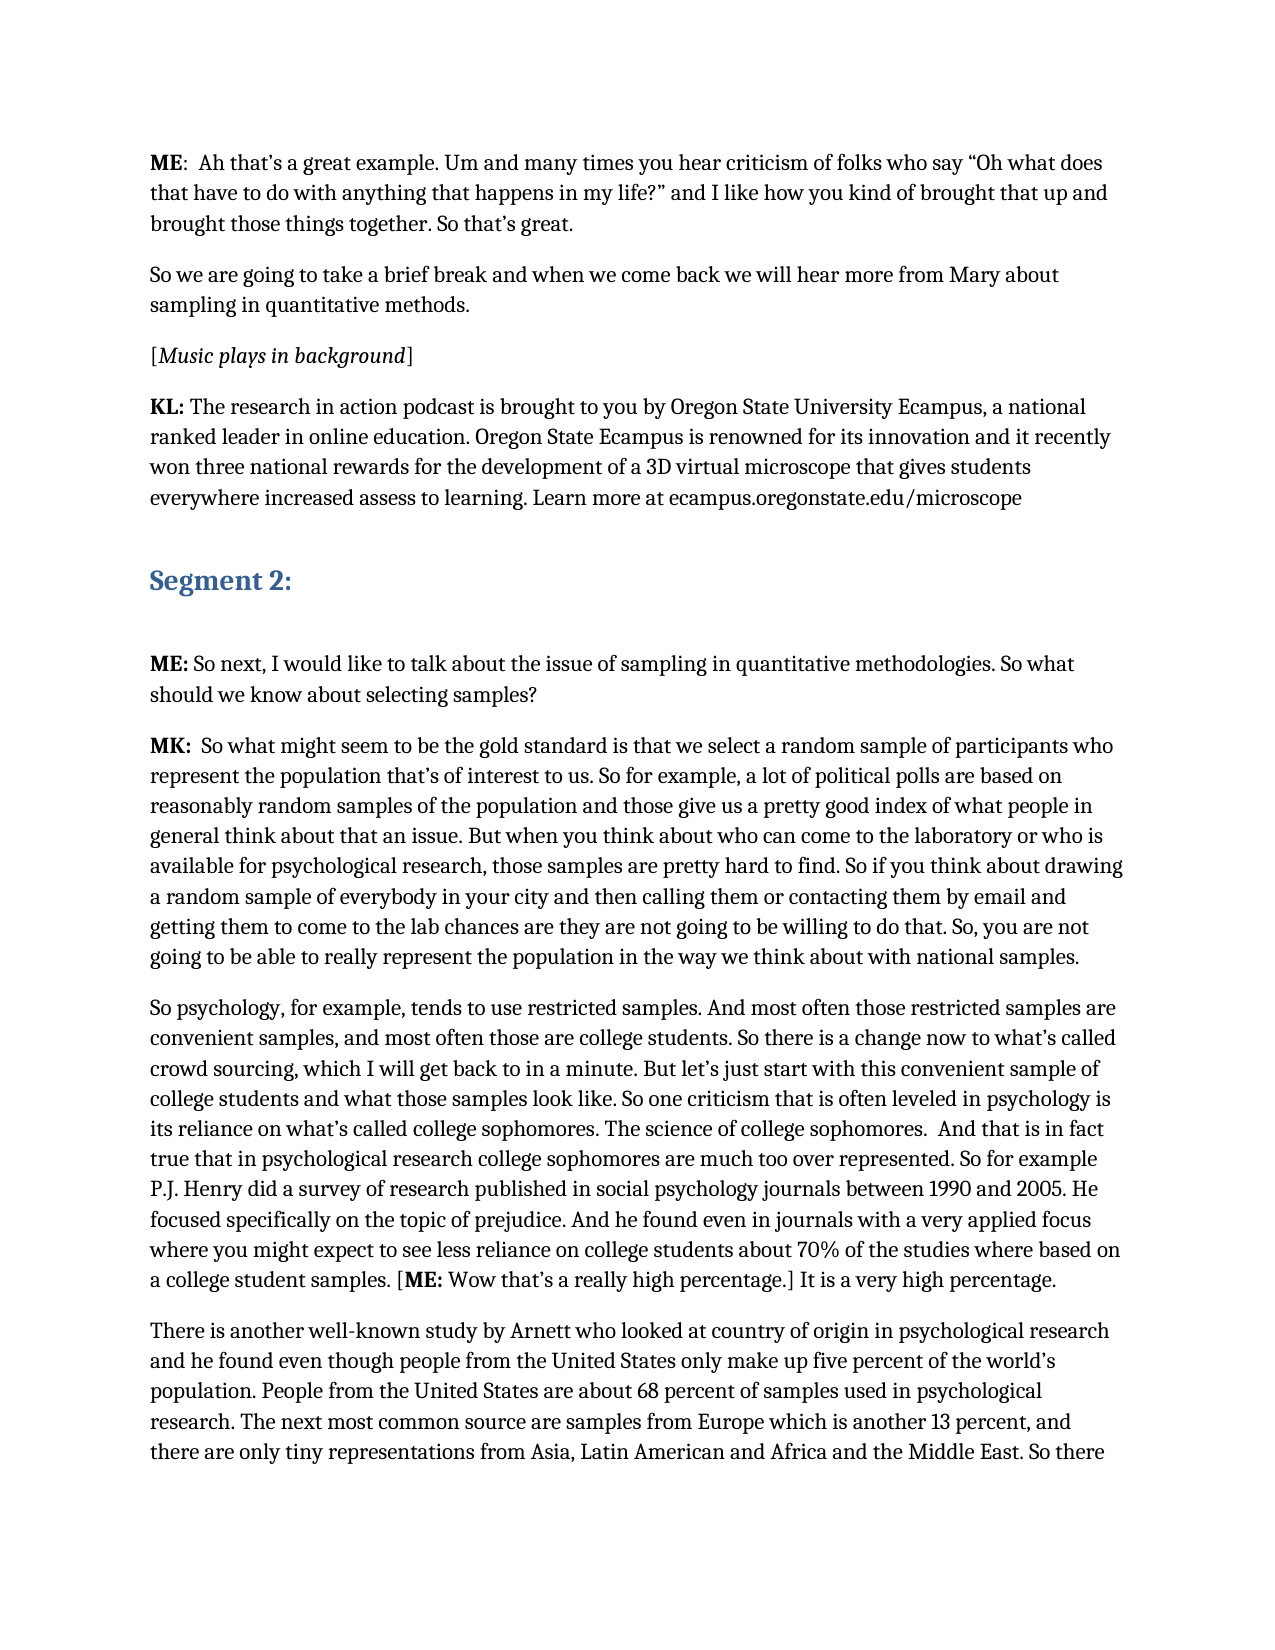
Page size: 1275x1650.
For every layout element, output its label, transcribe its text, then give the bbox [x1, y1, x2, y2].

subtitle Segment 2: [150, 564, 1125, 598]
text ME: So next, I would like to talk about the issue of sampling in quantitative methodologies. So what should we know about selecting samples? [150, 651, 1125, 708]
text [Music plays in background] [150, 343, 1125, 369]
text ME: Ah that’s a great example. Um and many times you hear criticism of folks who say “Oh what does that have to do with anything that happens in my life?” and I like how you kind of brought that up and brought those things together. So that’s great. [150, 150, 1125, 237]
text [150, 1318, 1125, 1465]
text KL: The research in action podcast is brought to you by Oregon State University Ecampus, a national ranked leader in online education. Oregon State Ecampus is renowned for its innovation and it recently won three national rewards for the development of a 3D virtual microscope that gives students everywhere increased assess to learning. Learn more at ecampus.oregonstate.edu/microscope [150, 394, 1125, 511]
text So psychology, for example, tends to use restricted samples. And most often those restricted samples are convenient samples, and most often those are college students. So there is a change now to what’s called crowd sourcing, which I will get back to in a minute. But let’s just start with this convenient sample of college students and what those samples look like. So one criticism that is often leveled in psychology is its reliance on what’s called college sophomores. The science of college sophomores. And that is in fact true that in psychological research college sophomores are much too over represented. So for example P.J. Henry did a survey of research published in social psychology journals between 1990 and 2005. He focused specifically on the topic of prejudice. And he found even in journals with a very applied focus where you might expect to see less reliance on college students about 70% of the studies where based on a college student samples. [ME: Wow that’s a really high percentage.] It is a very high percentage. [150, 995, 1125, 1293]
text So we are going to take a brief break and when we come back we will hear more from Mary about sampling in quantitative methods. [150, 261, 1125, 318]
text MK: So what might seem to be the gold standard is that we select a random sample of participants who represent the population that’s of interest to us. So for example, a lot of political polls are based on reasonably random samples of the population and those give us a pretty good index of what people in general think about that an issue. But when you think about who can come to the laboratory or who is available for psychological research, those samples are pretty hard to find. So if you think about drawing a random sample of everybody in your city and then calling them or contacting them by email and getting them to come to the lab chances are they are not going to be willing to do that. So, you are not going to be able to really represent the population in the way we think about with national samples. [150, 732, 1125, 970]
